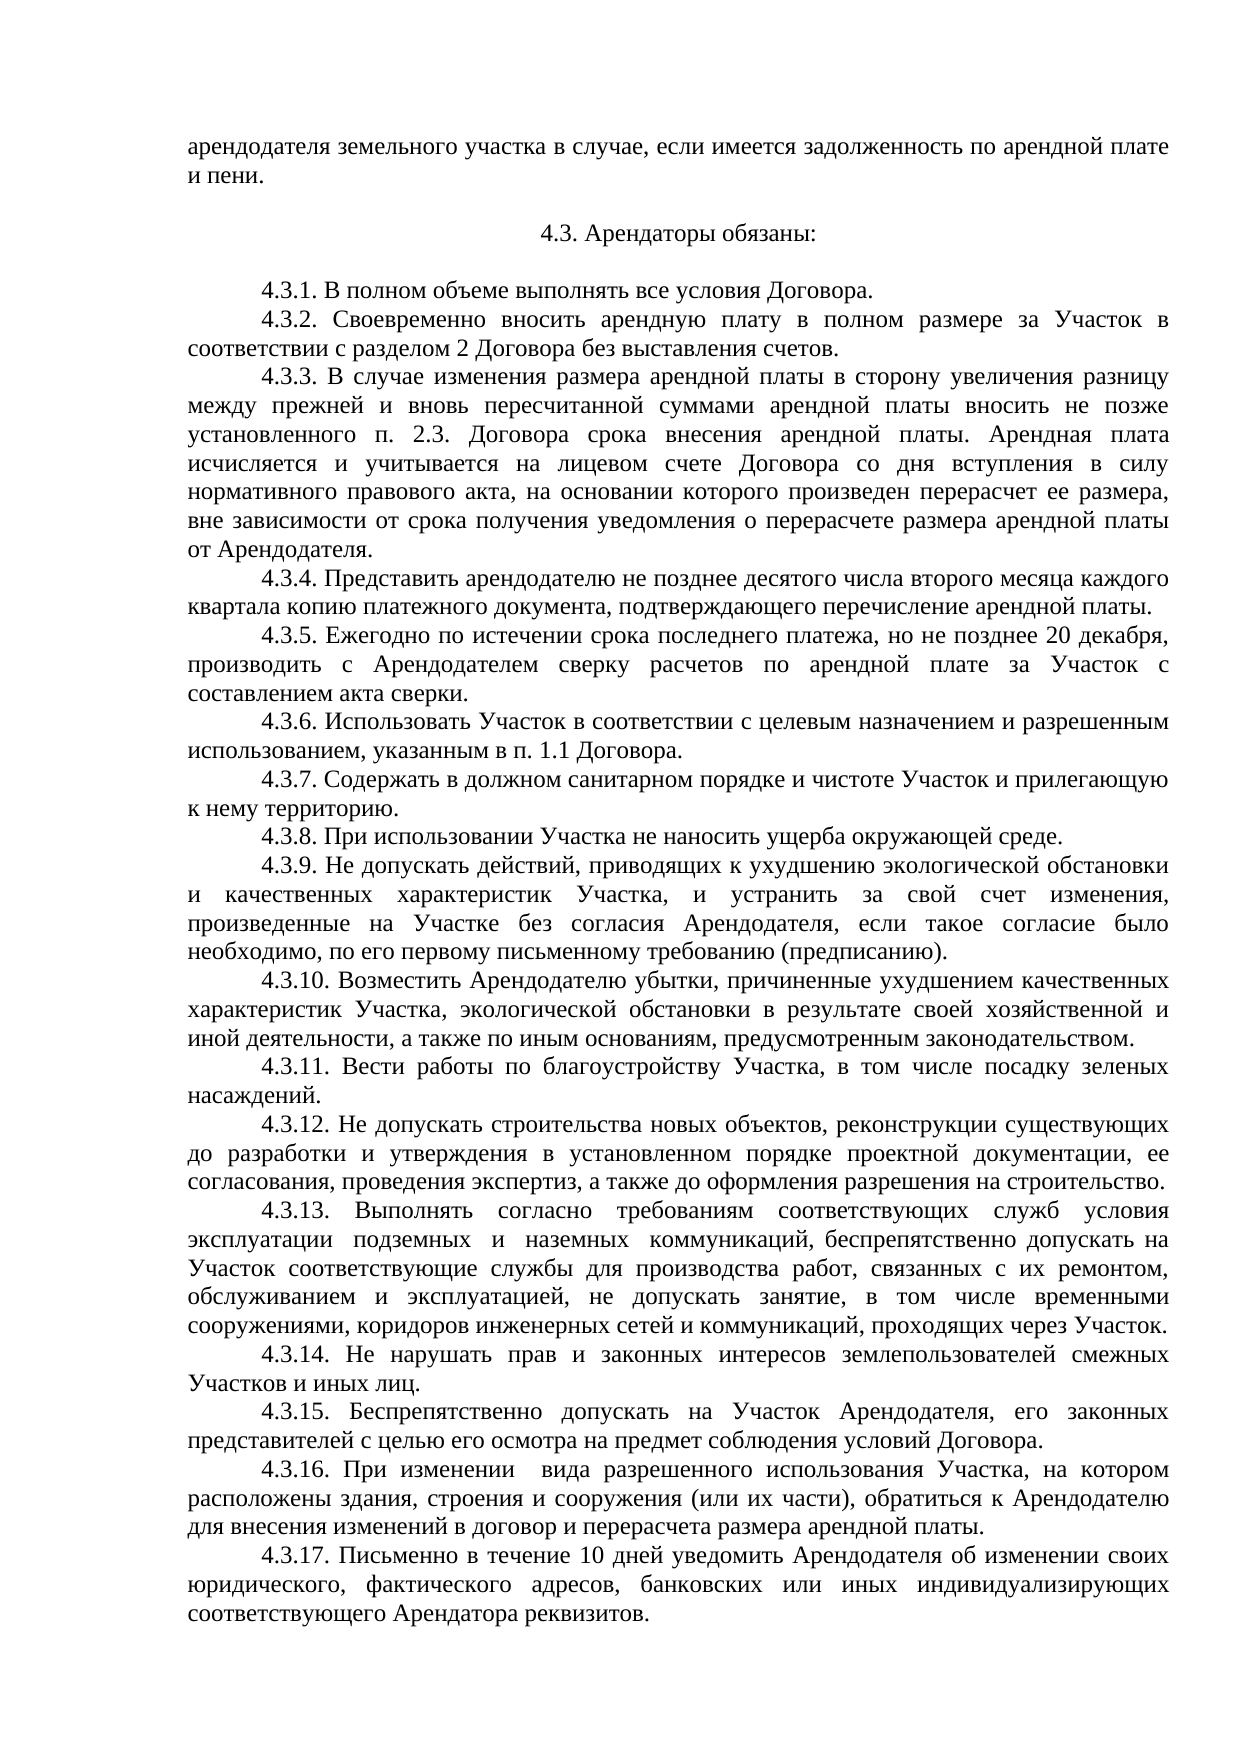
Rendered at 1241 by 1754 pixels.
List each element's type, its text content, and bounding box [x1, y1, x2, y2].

table_cell 4.3.1. В полном объеме выполнять все условия Договора. [176, 275, 1181, 304]
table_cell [176, 131, 1181, 189]
table_cell 4.3.8. При использовании Участка не наносить ущерба окружающей среде. [176, 821, 1181, 850]
table_cell 4.3.11. Вести работы по благоустройству Участка, в том числе посадку зеленых насаждений. [176, 1051, 1181, 1109]
table_cell 4.3.16. При изменении вида разрешенного использования Участка, на котором расположены здания, строения и сооружения (или их части), обратиться к Арендодателю для внесения изменений в договор и перерасчета размера арендной платы. [176, 1454, 1181, 1540]
table_cell 4.3.2. Своевременно вносить арендную плату в полном размере за Участок в соответствии с разделом 2 Договора без выставления счетов. [176, 304, 1181, 361]
table_cell 4.3.17. Письменно в течение 10 дней уведомить Арендодателя об изменении своих юридического, фактического адресов, банковских или иных индивидуализирующих соответствующего Арендатора реквизитов. [176, 1540, 1181, 1626]
table_cell 4.3.3. В случае изменения размера арендной платы в сторону увеличения разницу между прежней и вновь пересчитанной суммами арендной платы вносить не позже установленного п. 2.3. Договора срока внесения арендной платы. Арендная плата исчисляется и учитывается на лицевом счете Договора со дня вступления в силу нормативного правового акта, на основании которого произведен перерасчет ее размера, вне зависимости от срока получения уведомления о перерасчете размера арендной платы от Арендодателя. [176, 361, 1181, 563]
table_cell 4.3.5. Ежегодно по истечении срока последнего платежа, но не позднее 20 декабря, производить с Арендодателем сверку расчетов по арендной плате за Участок с составлением акта сверки. [176, 620, 1181, 706]
table_cell 4.3.13. Выполнять согласно требованиям соответствующих служб условия эксплуатации подземных и наземных коммуникаций, беспрепятственно допускать на Участок соответствующие службы для производства работ, связанных с их ремонтом, обслуживанием и эксплуатацией, не допускать занятие, в том числе временными сооружениями, коридоров инженерных сетей и коммуникаций, проходящих через Участок. [176, 1195, 1181, 1339]
table_cell 4.3.4. Представить арендодателю не позднее десятого числа второго месяца каждого квартала копию платежного документа, подтверждающего перечисление арендной платы. [176, 563, 1181, 620]
table_cell 4.3.12. Не допускать строительства новых объектов, реконструкции существующих до разработки и утверждения в установленном порядке проектной документации, ее согласования, проведения экспертиз, а также до оформления разрешения на строительство. [176, 1109, 1181, 1195]
table_cell 4.3. Арендаторы обязаны: [176, 189, 1181, 275]
table_cell 4.3.7. Содержать в должном санитарном порядке и чистоте Участок и прилегающую к нему территорию. [176, 764, 1181, 821]
table_cell 4.3.15. Беспрепятственно допускать на Участок Арендодателя, его законных представителей с целью его осмотра на предмет соблюдения условий Договора. [176, 1396, 1181, 1454]
table_cell 4.3.9. Не допускать действий, приводящих к ухудшению экологической обстановки и качественных характеристик Участка, и устранить за свой счет изменения, произведенные на Участке без согласия Арендодателя, если такое согласие было необходимо, по его первому письменному требованию (предписанию). [176, 850, 1181, 965]
table_cell 4.3.14. Не нарушать прав и законных интересов землепользователей смежных Участков и иных лиц. [176, 1339, 1181, 1396]
table_cell 4.3.10. Возместить Арендодателю убытки, причиненные ухудшением качественных характеристик Участка, экологической обстановки в результате своей хозяйственной и иной деятельности, а также по иным основаниям, предусмотренным законодательством. [176, 965, 1181, 1051]
table_cell 4.3.6. Использовать Участок в соответствии с целевым назначением и разрешенным использованием, указанным в п. 1.1 Договора. [176, 706, 1181, 764]
